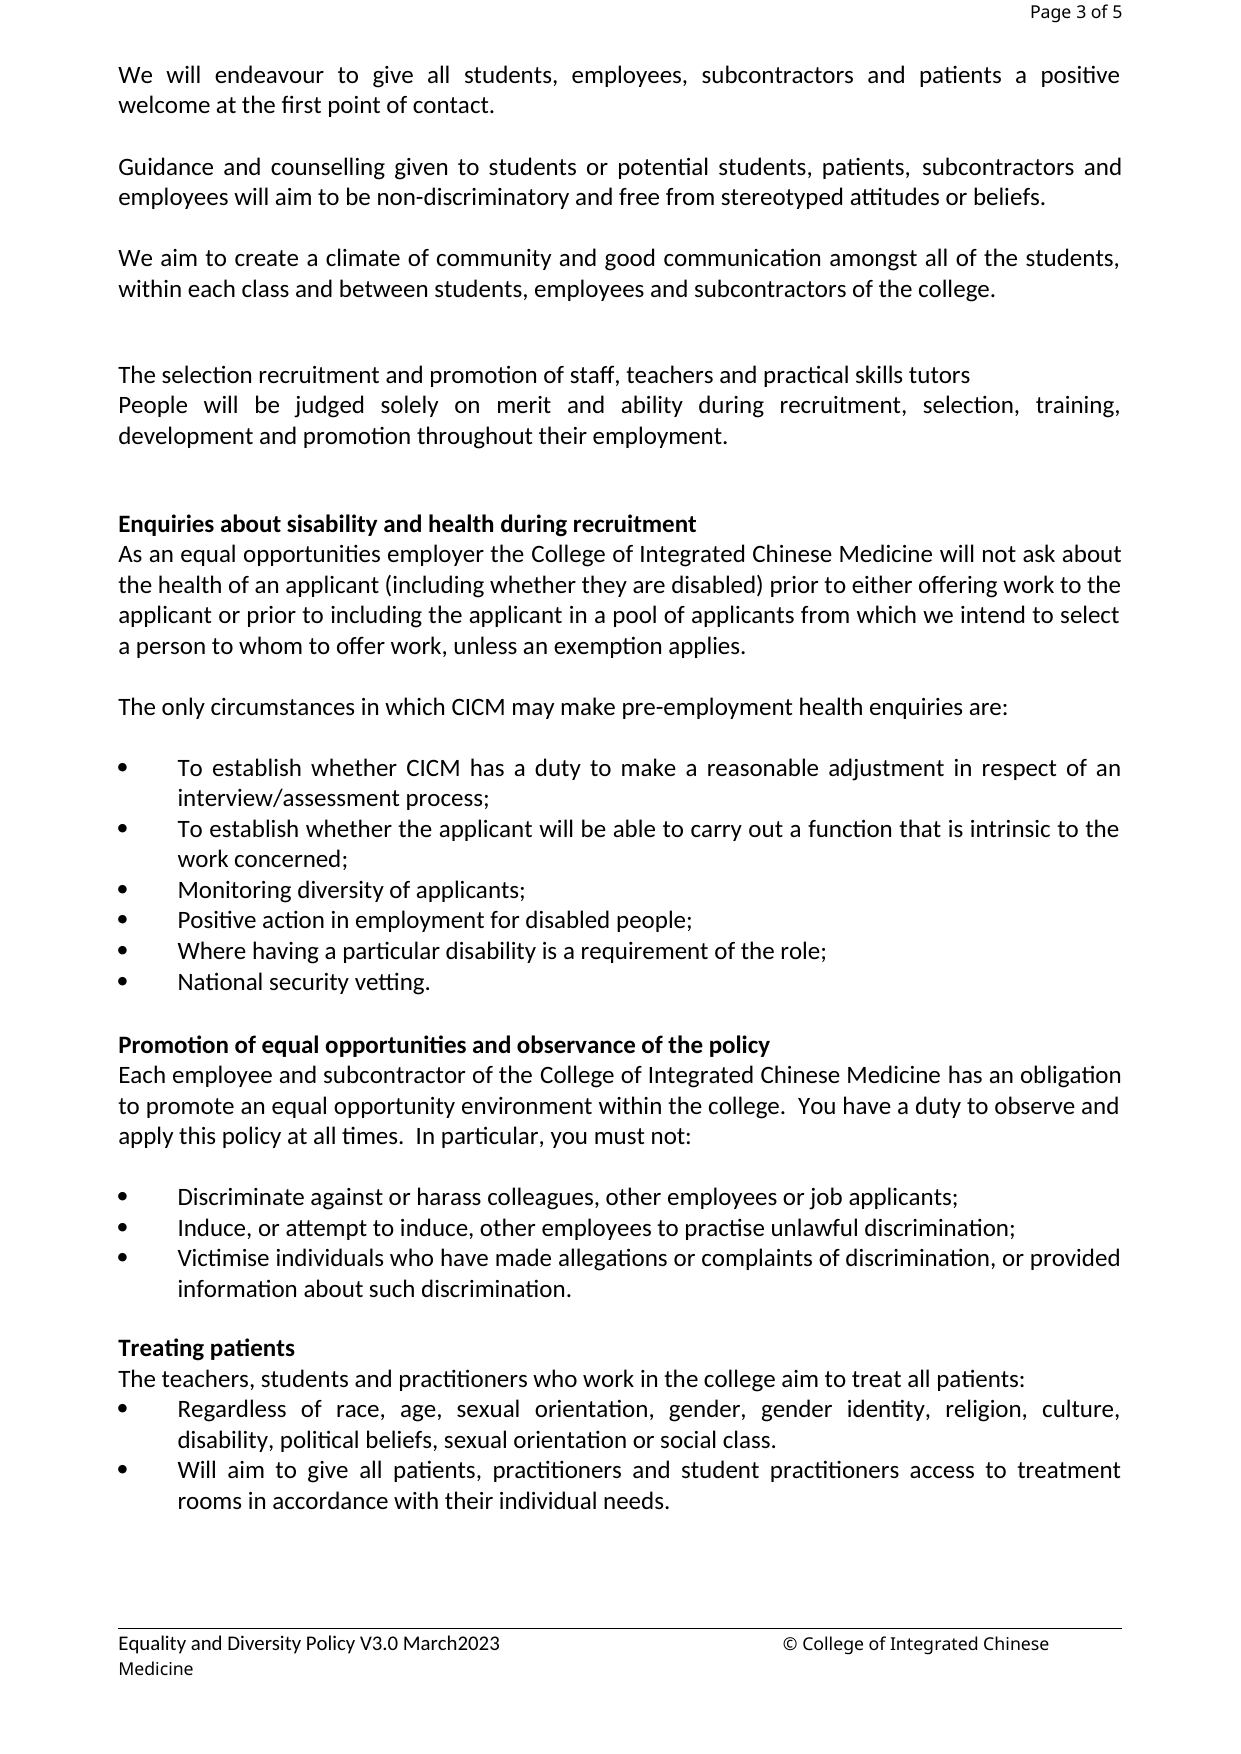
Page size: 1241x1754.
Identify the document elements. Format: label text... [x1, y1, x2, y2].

list Regardless of race, age, sexual orientation, gender, gender identity, religion, culture, disability, political beliefs, sexual orientation or social class. [118, 1393, 1122, 1454]
list Where having a particular disability is a requirement of the role; [118, 935, 1122, 966]
subtitle Promotion of equal opportunities and observance of the policy [118, 1029, 1122, 1059]
text Each employee and subcontractor of the College of Integrated Chinese Medicine has an obligation to promote an equal opportunity environment within the college. You have a duty to observe and apply this policy at all times. In particular, you must not: [118, 1059, 1122, 1151]
list To establish whether CICM has a duty to make a reasonable adjustment in respect of an interview/assessment process; [118, 752, 1122, 813]
list Positive action in employment for disabled people; [118, 905, 1122, 935]
list Discriminate against or harass colleagues, other employees or job applicants; [118, 1181, 1122, 1212]
text As an equal opportunities employer the College of Integrated Chinese Medicine will not ask about the health of an applicant (including whether they are disabled) prior to either offering work to the applicant or prior to including the applicant in a pool of applicants from which we intend to select a person to whom to offer work, unless an exemption applies. [118, 538, 1122, 661]
list National security vetting. [118, 966, 1122, 996]
list Monitoring diversity of applicants; [118, 874, 1122, 905]
subtitle Treating patients [118, 1332, 1122, 1363]
list Victimise individuals who have made allegations or complaints of discrimination, or provided information about such discrimination. [118, 1242, 1122, 1303]
subtitle The selection recruitment and promotion of staff, teachers and practical skills tutors [118, 359, 1122, 389]
text People will be judged solely on merit and ability during recruitment, selection, training, development and promotion throughout their employment. [118, 389, 1122, 450]
list Induce, or attempt to induce, other employees to practise unlawful discrimination; [118, 1212, 1122, 1242]
text We will endeavour to give all students, employees, subcontractors and patients a positive welcome at the first point of contact. [118, 59, 1122, 120]
text Guidance and counselling given to students or potential students, patients, subcontractors and employees will aim to be non-discriminatory and free from stereotyped attitudes or beliefs. [118, 151, 1122, 212]
list To establish whether the applicant will be able to carry out a function that is intrinsic to the work concerned; [118, 813, 1122, 874]
text The only circumstances in which CICM may make pre-employment health enquiries are: [118, 691, 1122, 722]
text The teachers, students and practitioners who work in the college aim to treat all patients: [118, 1363, 1122, 1393]
list Will aim to give all patients, practitioners and student practitioners access to treatment rooms in accordance with their individual needs. [118, 1454, 1122, 1515]
subtitle Enquiries about sisability and health during recruitment [118, 508, 1122, 538]
text We aim to create a climate of community and good communication amongst all of the students, within each class and between students, employees and subcontractors of the college. [118, 242, 1122, 303]
